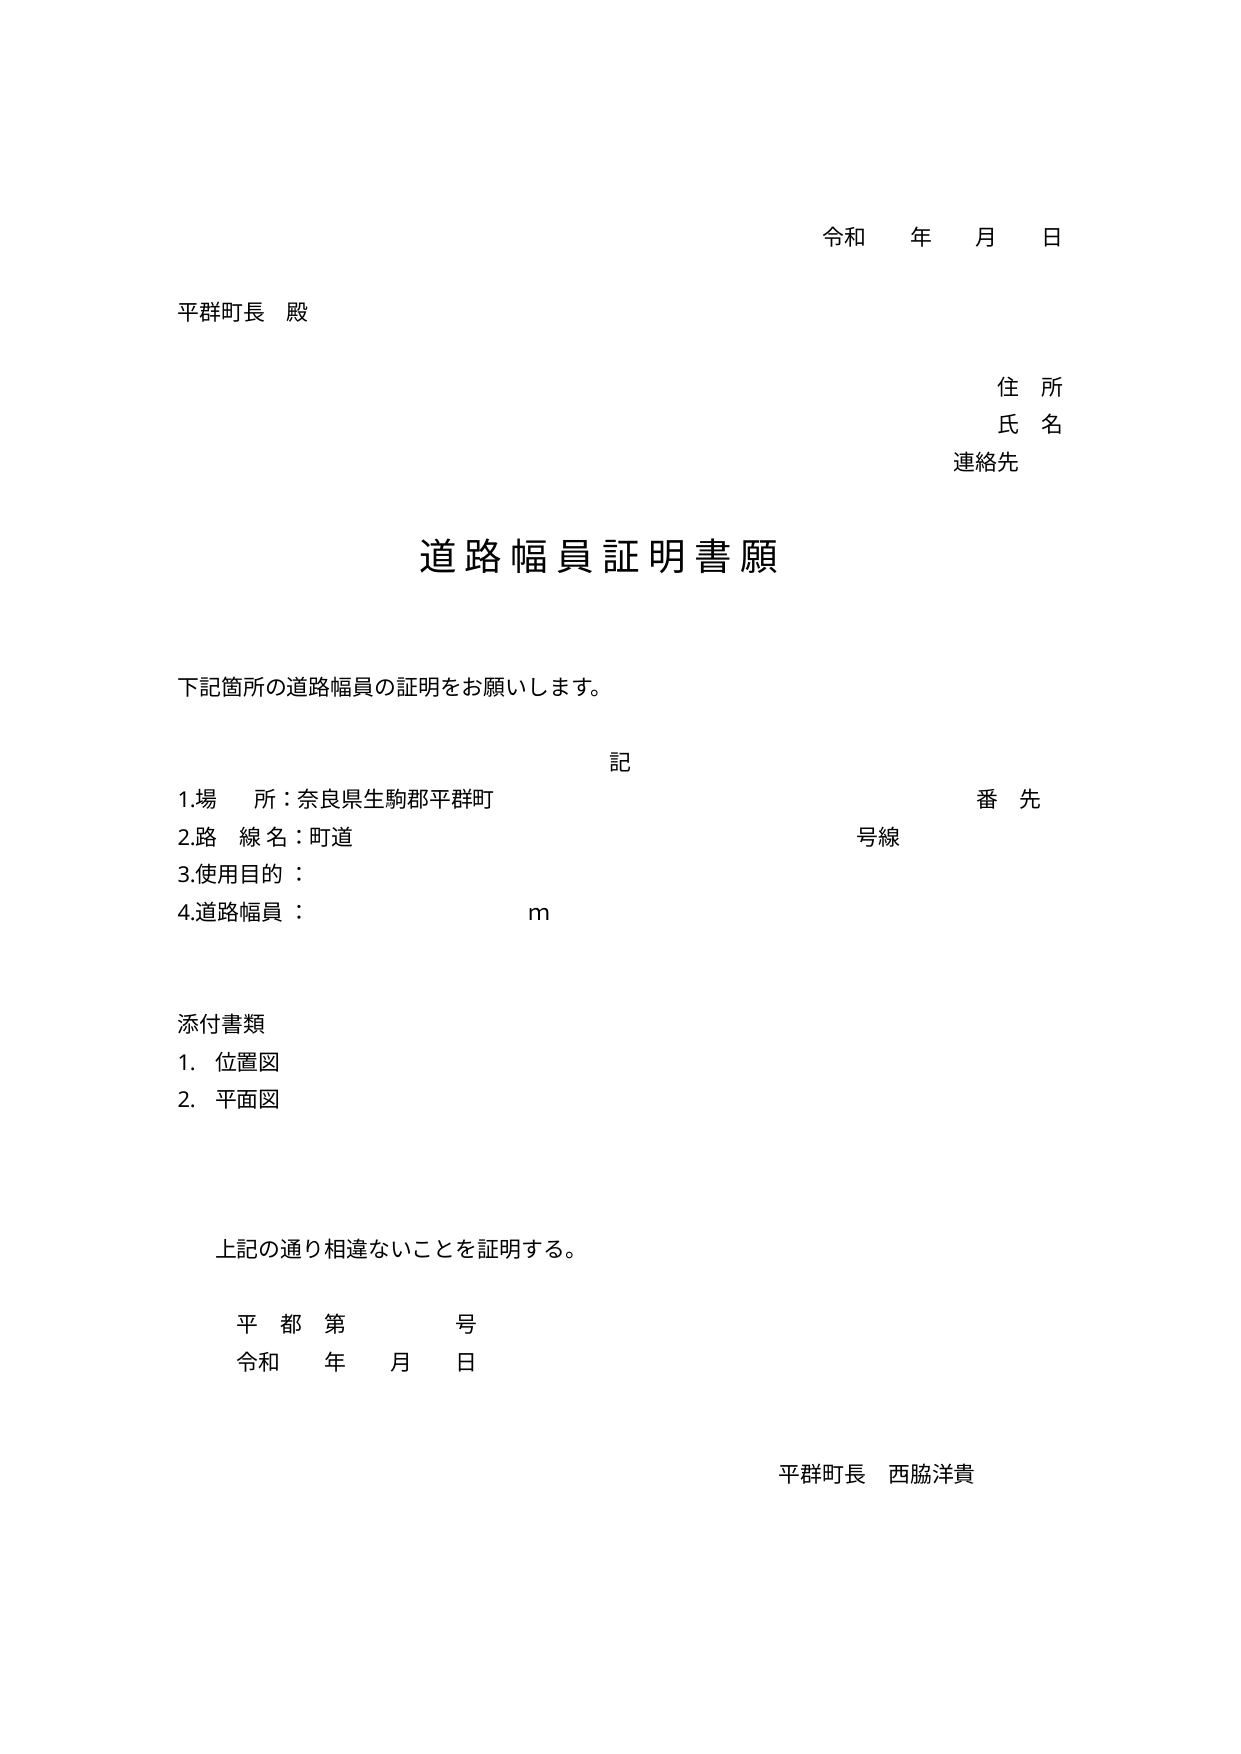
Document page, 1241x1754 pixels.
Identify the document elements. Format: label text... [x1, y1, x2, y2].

text 住 所 [177, 367, 1063, 404]
text 上記の通り相違ないことを証明する。 [215, 1229, 1063, 1267]
text 平 都 第 号 [215, 1304, 1063, 1342]
text 4.道路幅員 ： ｍ [177, 892, 1063, 929]
text 添付書類 [177, 1004, 1063, 1042]
subtitle 記 [177, 742, 1063, 779]
text 氏 名 [177, 404, 1063, 442]
text 3.使用目的 ： [177, 854, 1063, 892]
list 平面図 [177, 1079, 1063, 1117]
text 下記箇所の道路幅員の証明をお願いします。 [177, 667, 1019, 704]
list 位置図 [177, 1042, 1063, 1079]
text 道 路 幅 員 証 明 書 願 [177, 517, 1019, 592]
text 令和 年 月 日 [215, 1342, 1063, 1379]
text 2.路 線 名：町道 号線 [177, 817, 1063, 854]
text 1.場 所：奈良県生駒郡平群町 番 先 [177, 779, 1063, 817]
text 令和 年 月 日 [177, 217, 1063, 254]
text 連絡先 [177, 442, 1019, 479]
text 平群町長 西脇洋貴 [177, 1454, 976, 1492]
text 平群町長 殿 [177, 292, 1063, 329]
